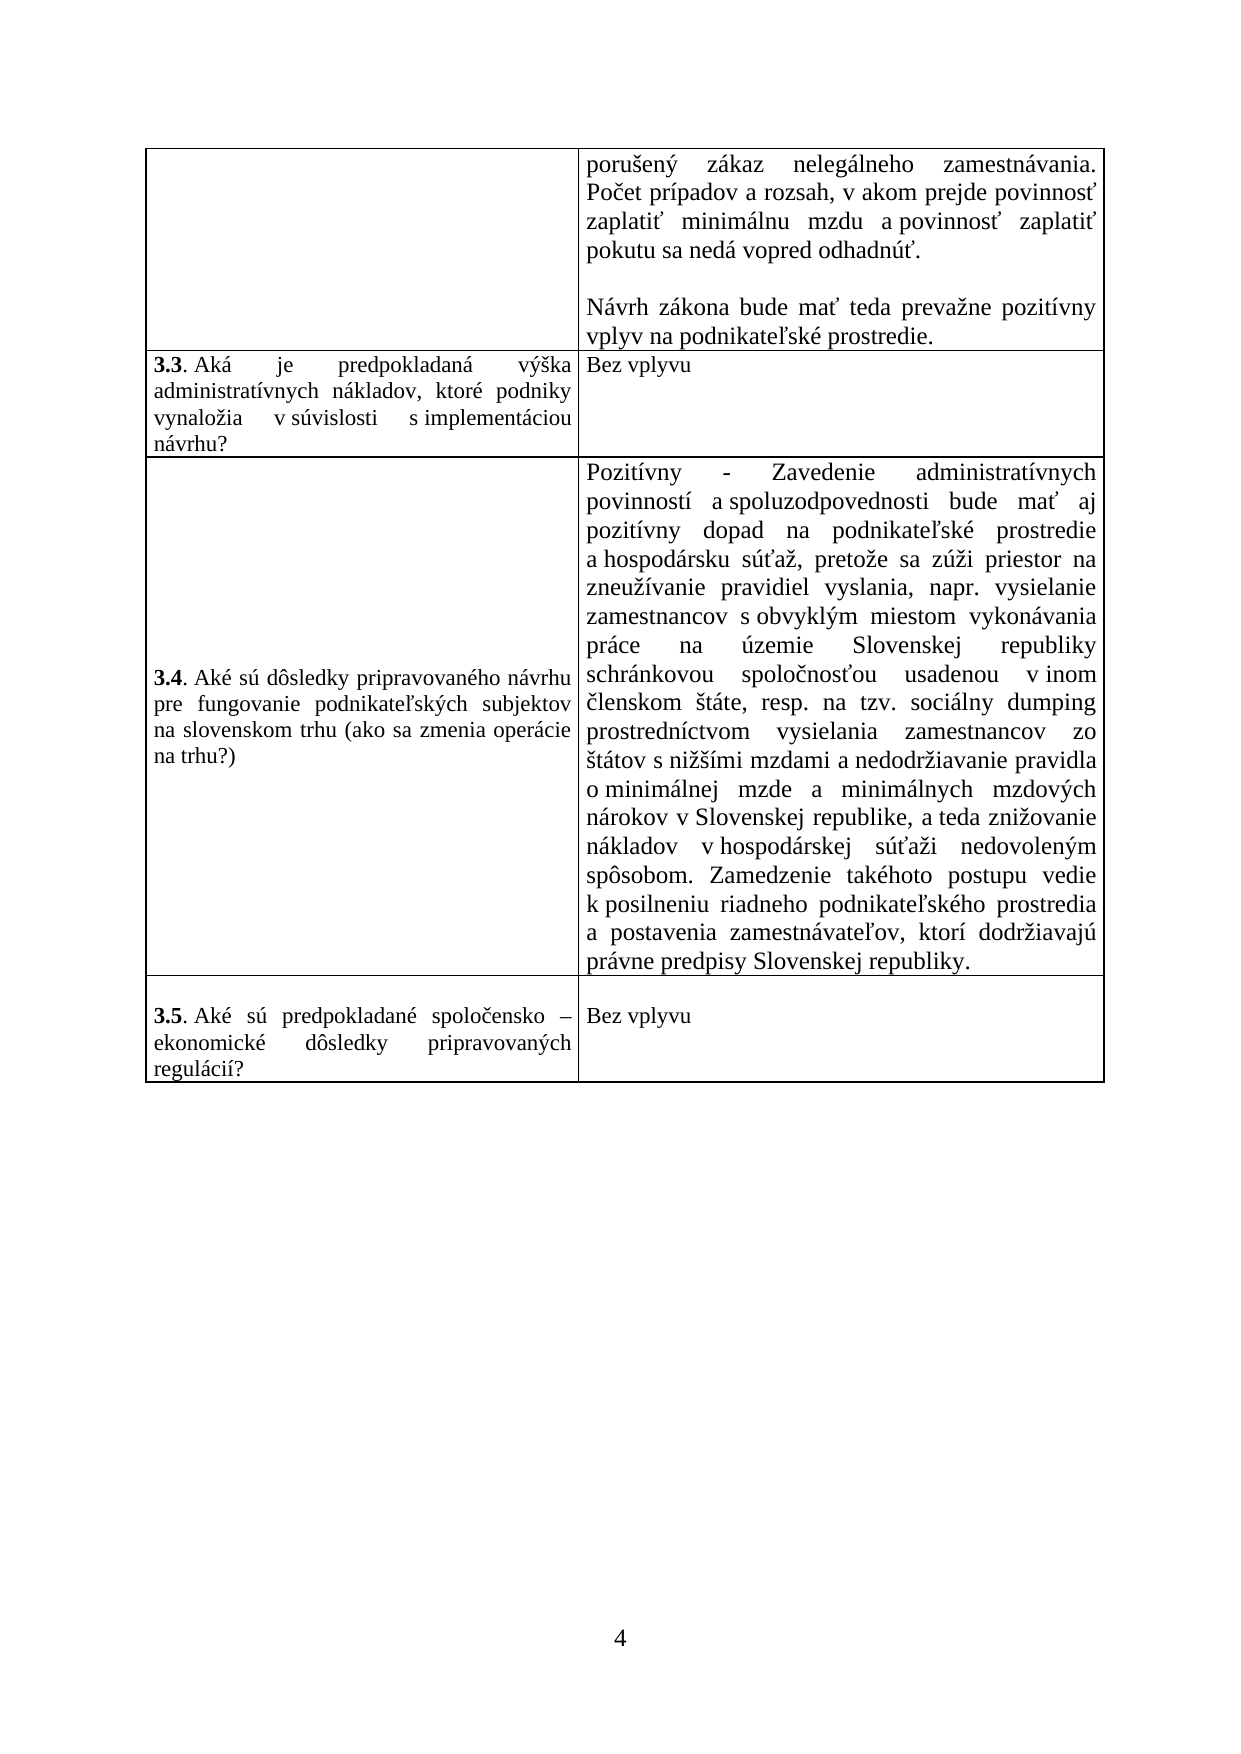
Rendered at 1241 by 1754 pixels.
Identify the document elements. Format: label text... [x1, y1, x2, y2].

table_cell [147, 149, 578, 350]
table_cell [579, 149, 1103, 350]
table_cell 3.5. Aké sú predpokladané spoločensko – ekonomické dôsledky pripravovaných regulácií? [147, 976, 578, 1081]
table_cell Bez vplyvu [579, 976, 1103, 1081]
table_cell 3.3. Aká je predpokladaná výška administratívnych nákladov, ktoré podniky vynaložia v súvislosti s implementáciou návrhu? [147, 351, 578, 456]
table_cell Pozitívny - Zavedenie administratívnych povinností a spoluzodpovednosti bude mať aj pozitívny dopad na podnikateľské prostredie a hospodársku súťaž, pretože sa zúži priestor na zneužívanie pravidiel vyslania, napr. vysielanie zamestnancov s obvyklým miestom vykonávania práce na územie Slovenskej republiky schránkovou spoločnosťou usadenou v inom členskom štáte, resp. na tzv. sociálny dumping prostredníctvom vysielania zamestnancov zo štátov s nižšími mzdami a nedodržiavanie pravidla o minimálnej mzde a minimálnych mzdových nárokov v Slovenskej republike, a teda znižovanie nákladov v hospodárskej súťaži nedovoleným spôsobom. Zamedzenie takéhoto postupu vedie k posilneniu riadneho podnikateľského prostredia a postavenia zamestnávateľov, ktorí dodržiavajú právne predpisy Slovenskej republiky. [579, 458, 1103, 975]
table_cell Bez vplyvu [579, 351, 1103, 456]
table_cell 3.4. Aké sú dôsledky pripravovaného návrhu pre fungovanie podnikateľských subjektov na slovenskom trhu (ako sa zmenia operácie na trhu?) [147, 458, 578, 975]
